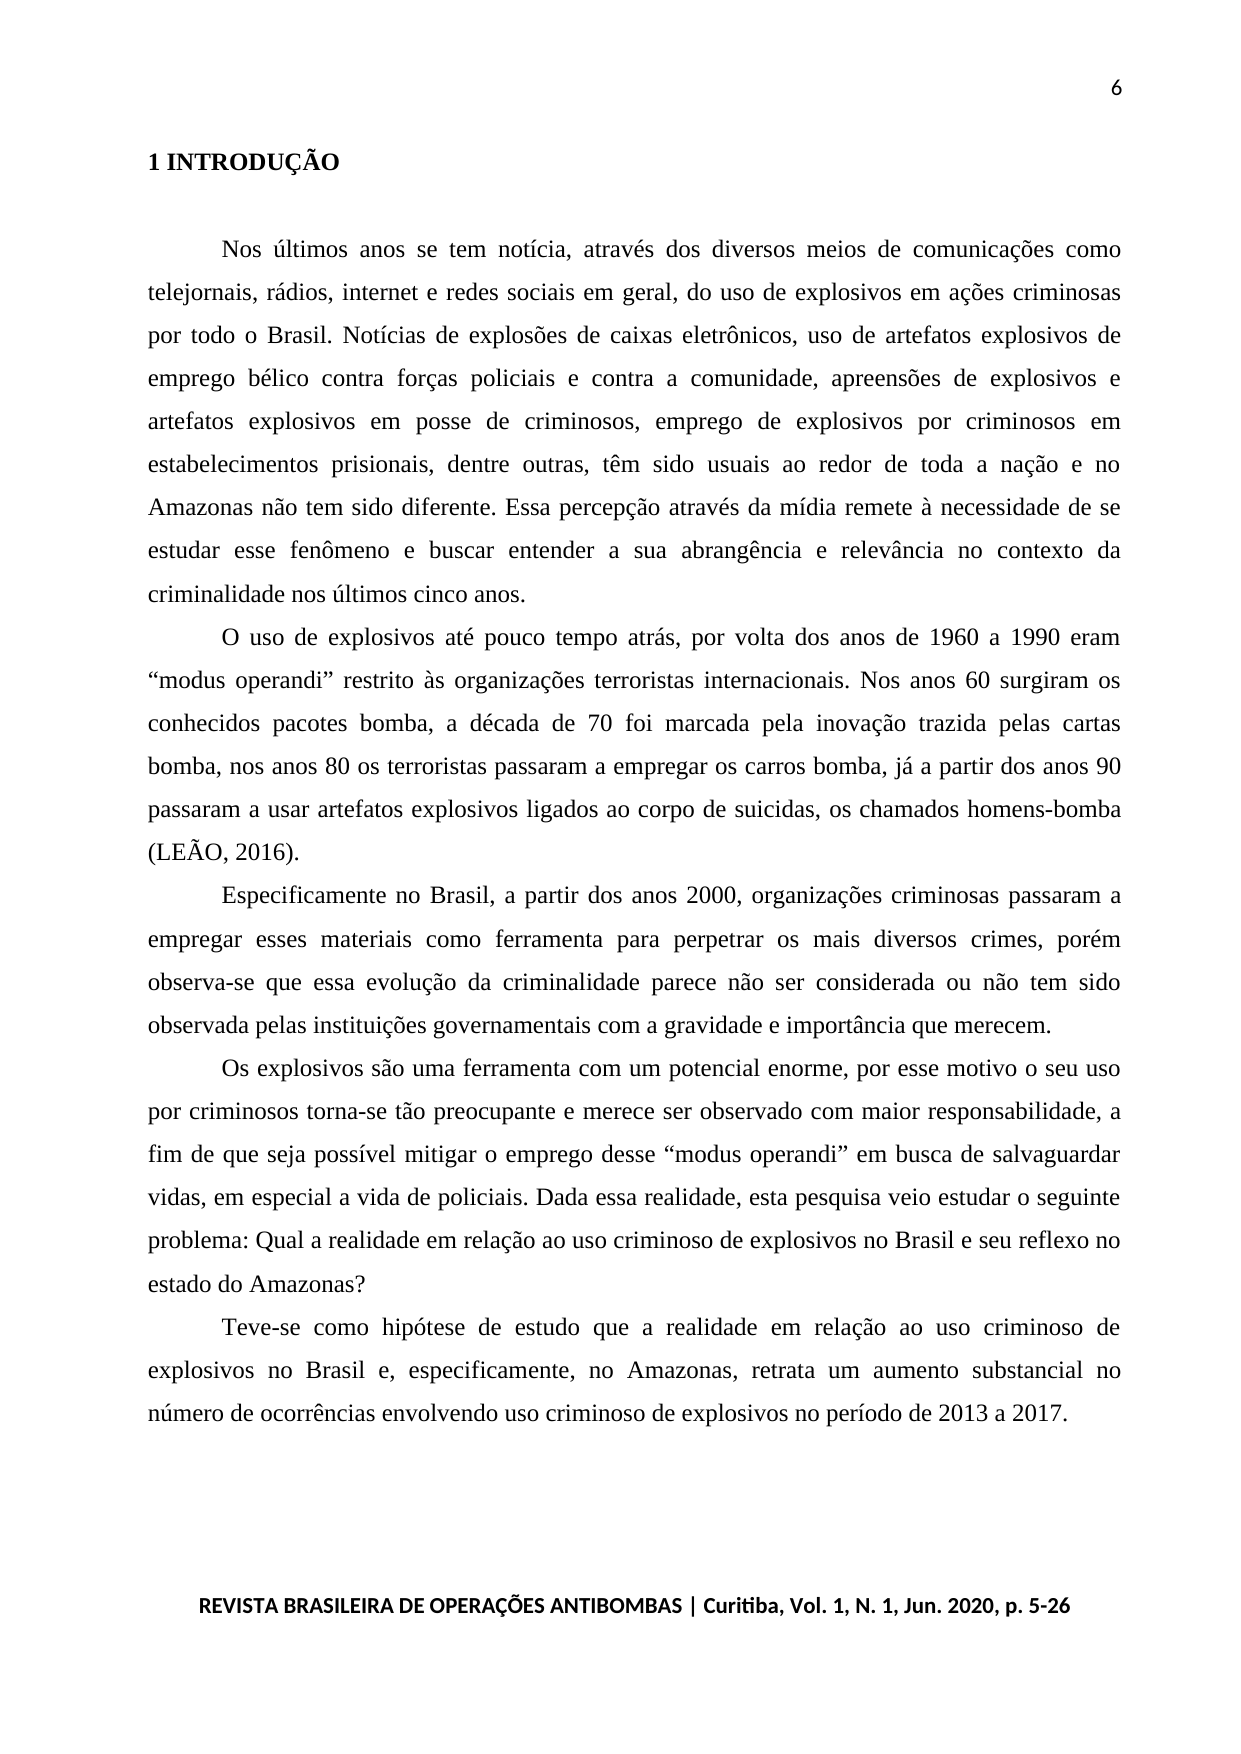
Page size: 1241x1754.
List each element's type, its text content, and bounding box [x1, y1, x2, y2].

text Teve-se como hipótese de estudo que a realidade em relação ao uso criminoso de explosivos no Brasil e, especificamente, no Amazonas, retrata um aumento substancial no número de ocorrências envolvendo uso criminoso de explosivos no período de 2013 a 2017. [148, 1312, 1122, 1427]
text Os explosivos são uma ferramenta com um potencial enorme, por esse motivo o seu uso por criminosos torna-se tão preocupante e merece ser observado com maior responsabilidade, a fim de que seja possível mitigar o emprego desse “modus operandi” em busca de salvaguardar vidas, em especial a vida de policiais. Dada essa realidade, esta pesquisa veio estudar o seguinte problema: Qual a realidade em relação ao uso criminoso de explosivos no Brasil e seu reflexo no estado do Amazonas? [148, 1053, 1122, 1297]
text Especificamente no Brasil, a partir dos anos 2000, organizações criminosas passaram a empregar esses materiais como ferramenta para perpetrar os mais diversos crimes, porém observa-se que essa evolução da criminalidade parece não ser considerada ou não tem sido observada pelas instituições governamentais com a gravidade e importância que merecem. [148, 881, 1122, 1039]
text Nos últimos anos se tem notícia, através dos diversos meios de comunicações como telejornais, rádios, internet e redes sociais em geral, do uso de explosivos em ações criminosas por todo o Brasil. Notícias de explosões de caixas eletrônicos, uso de artefatos explosivos de emprego bélico contra forças policiais e contra a comunidade, apreensões de explosivos e artefatos explosivos em posse de criminosos, emprego de explosivos por criminosos em estabelecimentos prisionais, dentre outras, têm sido usuais ao redor de toda a nação e no Amazonas não tem sido diferente. Essa percepção através da mídia remete à necessidade de se estudar esse fenômeno e buscar entender a sua abrangência e relevância no contexto da criminalidade nos últimos cinco anos. [148, 234, 1122, 607]
text O uso de explosivos até pouco tempo atrás, por volta dos anos de 1960 a 1990 eram “modus operandi” restrito às organizações terroristas internacionais. Nos anos 60 surgiram os conhecidos pacotes bomba, a década de 70 foi marcada pela inovação trazida pelas cartas bomba, nos anos 80 os terroristas passaram a empregar os carros bomba, já a partir dos anos 90 passaram a usar artefatos explosivos ligados ao corpo de suicidas, os chamados homens-bomba (LEÃO, 2016). [148, 622, 1122, 866]
text 1 INTRODUÇÃO [148, 147, 1122, 176]
